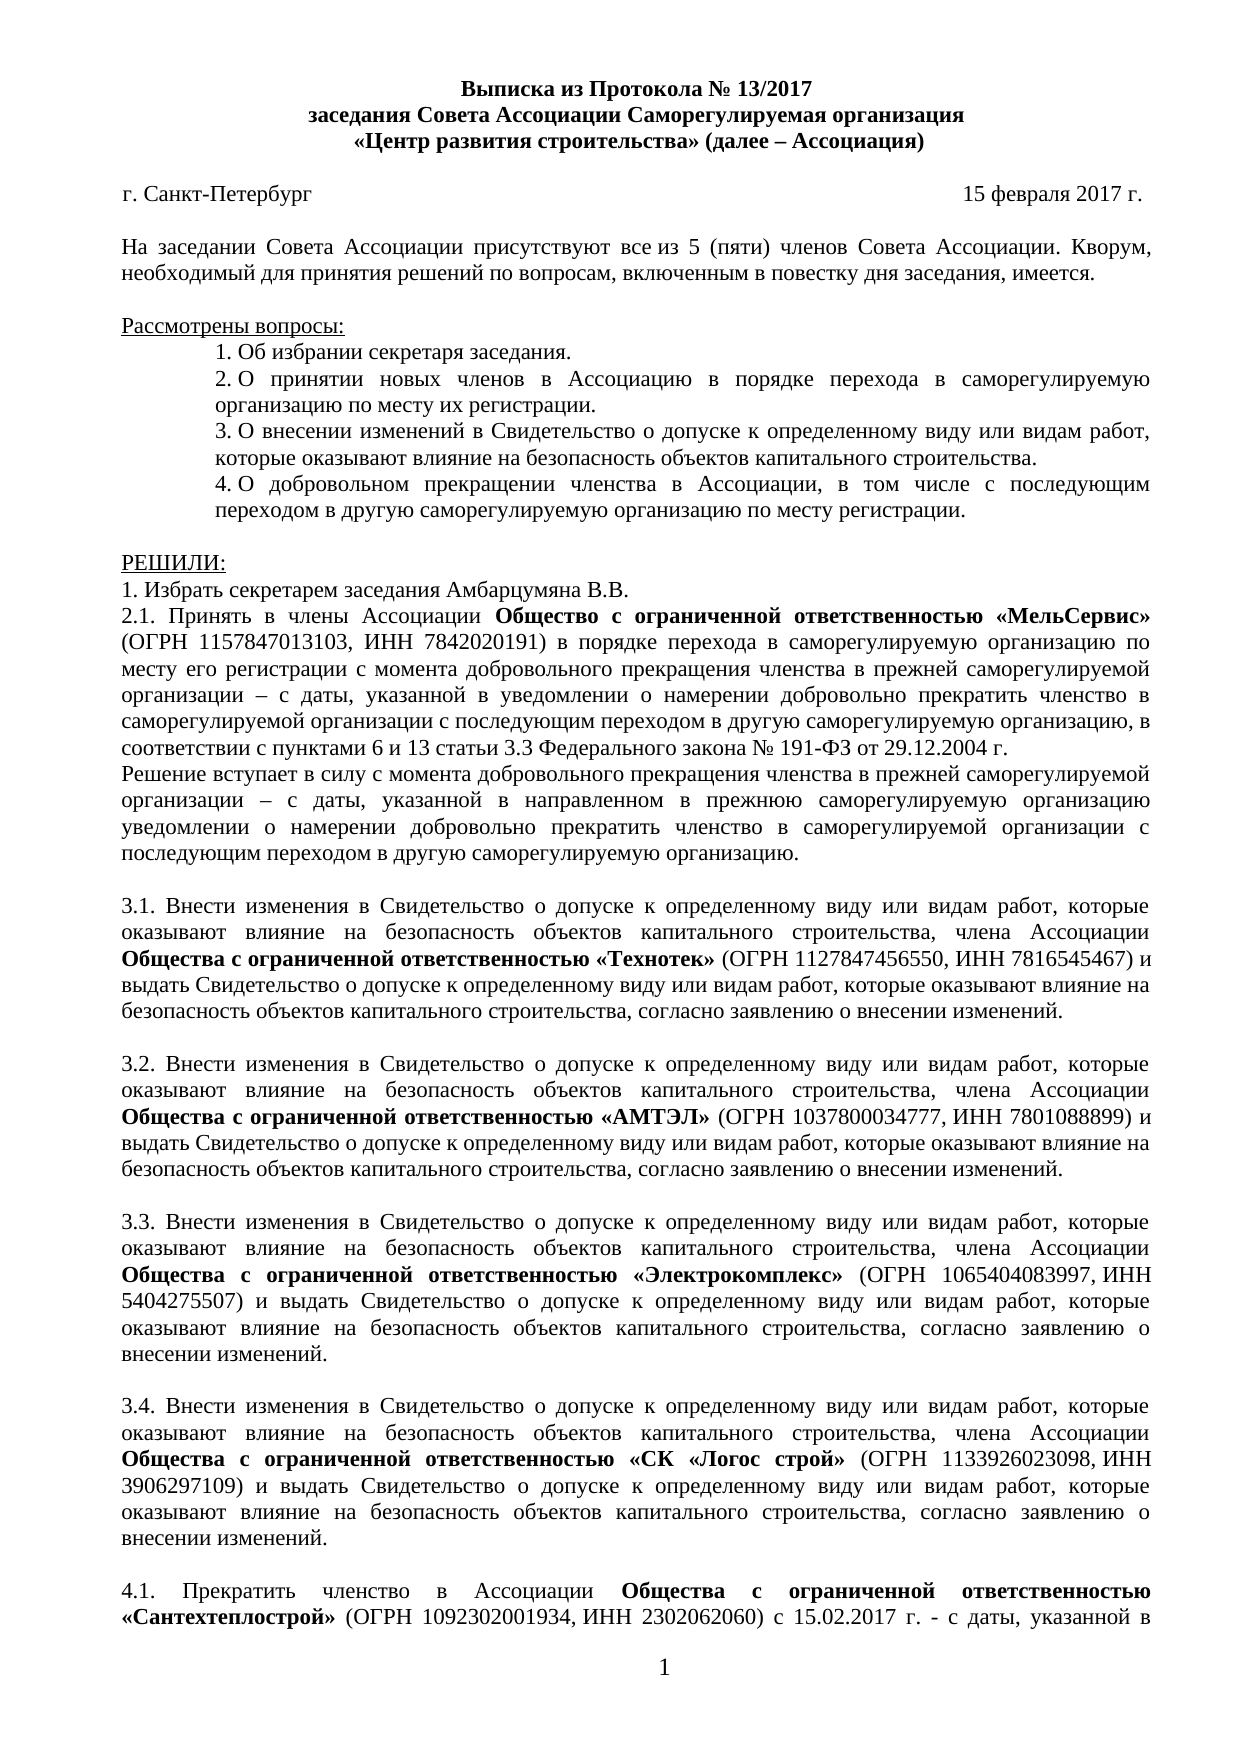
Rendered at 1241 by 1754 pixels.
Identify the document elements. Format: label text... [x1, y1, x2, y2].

text заседания Совета Ассоциации Саморегулируемая организация [121, 101, 1152, 128]
text 1. Об избрании секретаря заседания. [215, 338, 1152, 365]
table_header г. Санкт-Петербург [111, 180, 632, 207]
text 4. О добровольном прекращении членства в Ассоциации, в том числе с последующим переходом в другую саморегулируемую организацию по месту регистрации. [215, 470, 1152, 523]
text 3. О внесении изменений в Свидетельство о допуске к определенному виду или видам работ, которые оказывают влияние на безопасность объектов капитального строительства. [215, 417, 1152, 470]
text 3.4. Внести изменения в Свидетельство о допуске к определенному виду или видам работ, которые оказывают влияние на безопасность объектов капитального строительства, члена Ассоциации Общества с ограниченной ответственностью «СК «Логос строй» (ОГРН 1133926023098, ИНН 3906297109) и выдать Свидетельство о допуске к определенному виду или видам работ, которые оказывают влияние на безопасность объектов капитального строительства, согласно заявлению о внесении изменений. [121, 1393, 1152, 1551]
text 2.1. Принять в члены Ассоциации Общество с ограниченной ответственностью «МельСервис» (ОГРН 1157847013103, ИНН 7842020191) в порядке перехода в саморегулируемую организацию по месту его регистрации с момента добровольного прекращения членства в прежней саморегулируемой организации – с даты, указанной в уведомлении о намерении добровольно прекратить членство в саморегулируемой организации с последующим переходом в другую саморегулируемую организацию, в соответствии с пунктами 6 и 13 статьи 3.3 Федерального закона № 191-ФЗ от 29.12.2004 г. [121, 602, 1152, 760]
text Решение вступает в силу с момента добровольного прекращения членства в прежней саморегулируемой организации – с даты, указанной в направленном в прежнюю саморегулируемую организацию уведомлении о намерении добровольно прекратить членство в саморегулируемой организации с последующим переходом в другую саморегулируемую организацию. [121, 760, 1152, 866]
text 3.1. Внести изменения в Свидетельство о допуске к определенному виду или видам работ, которые оказывают влияние на безопасность объектов капитального строительства, члена Ассоциации Общества с ограниченной ответственностью «Технотек» (ОГРН 1127847456550, ИНН 7816545467) и выдать Свидетельство о допуске к определенному виду или видам работ, которые оказывают влияние на безопасность объектов капитального строительства, согласно заявлению о внесении изменений. [121, 892, 1152, 1024]
text 3.2. Внести изменения в Свидетельство о допуске к определенному виду или видам работ, которые оказывают влияние на безопасность объектов капитального строительства, члена Ассоциации Общества с ограниченной ответственностью «АМТЭЛ» (ОГРН 1037800034777, ИНН 7801088899) и выдать Свидетельство о допуске к определенному виду или видам работ, которые оказывают влияние на безопасность объектов капитального строительства, согласно заявлению о внесении изменений. [121, 1050, 1152, 1182]
text РЕШИЛИ: [121, 549, 1152, 576]
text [121, 1577, 1152, 1630]
text «Центр развития строительства» (далее – Ассоциация) [121, 128, 1152, 154]
table_header 15 февраля 2017 г. [633, 180, 1154, 207]
text Рассмотрены вопросы: [121, 312, 1152, 338]
text На заседании Совета Ассоциации присутствуют все из 5 (пяти) членов Совета Ассоциации. Кворум, необходимый для принятия решений по вопросам, включенным в повестку дня заседания, имеется. [121, 233, 1152, 286]
text 3.3. Внести изменения в Свидетельство о допуске к определенному виду или видам работ, которые оказывают влияние на безопасность объектов капитального строительства, члена Ассоциации Общества с ограниченной ответственностью «Электрокомплекс» (ОГРН 1065404083997, ИНН 5404275507) и выдать Свидетельство о допуске к определенному виду или видам работ, которые оказывают влияние на безопасность объектов капитального строительства, согласно заявлению о внесении изменений. [121, 1208, 1152, 1366]
text 1. Избрать секретарем заседания Амбарцумяна В.В. [121, 576, 1152, 602]
text 2. О принятии новых членов в Ассоциацию в порядке перехода в саморегулируемую организацию по месту их регистрации. [215, 365, 1152, 417]
text Выписка из Протокола № 13/2017 [121, 75, 1152, 101]
